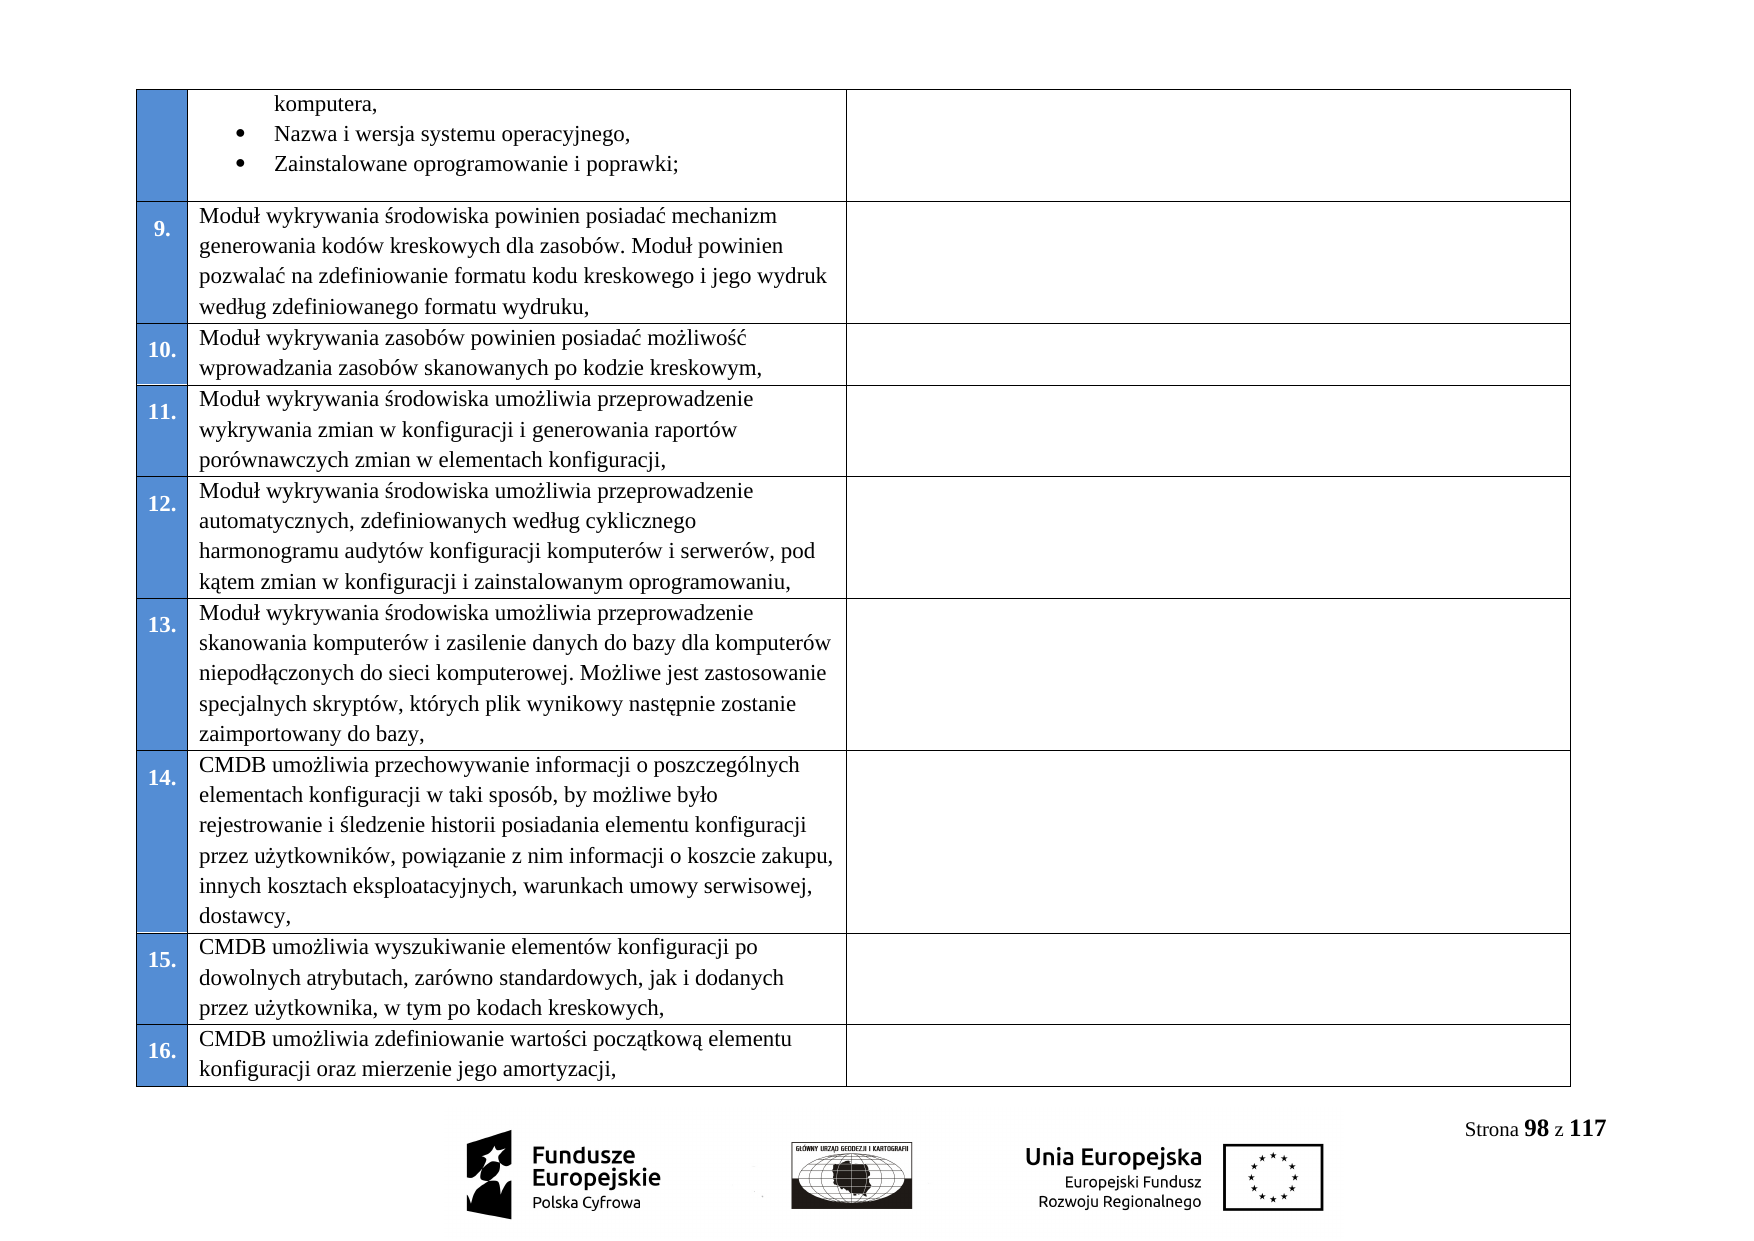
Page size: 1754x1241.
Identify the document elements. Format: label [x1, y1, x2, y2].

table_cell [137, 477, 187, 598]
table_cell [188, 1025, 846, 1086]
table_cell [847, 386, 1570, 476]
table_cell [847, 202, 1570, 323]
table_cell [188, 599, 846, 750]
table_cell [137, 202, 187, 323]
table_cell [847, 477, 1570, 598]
picture [444, 1107, 1343, 1239]
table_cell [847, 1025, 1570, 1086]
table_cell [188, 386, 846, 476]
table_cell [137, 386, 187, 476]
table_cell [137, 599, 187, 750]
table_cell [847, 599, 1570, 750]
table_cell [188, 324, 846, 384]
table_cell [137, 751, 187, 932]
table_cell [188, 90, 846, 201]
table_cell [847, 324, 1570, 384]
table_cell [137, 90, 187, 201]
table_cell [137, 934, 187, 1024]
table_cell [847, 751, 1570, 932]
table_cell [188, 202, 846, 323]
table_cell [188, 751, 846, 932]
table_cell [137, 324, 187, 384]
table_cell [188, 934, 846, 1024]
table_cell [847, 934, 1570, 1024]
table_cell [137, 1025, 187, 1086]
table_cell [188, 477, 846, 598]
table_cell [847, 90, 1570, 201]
